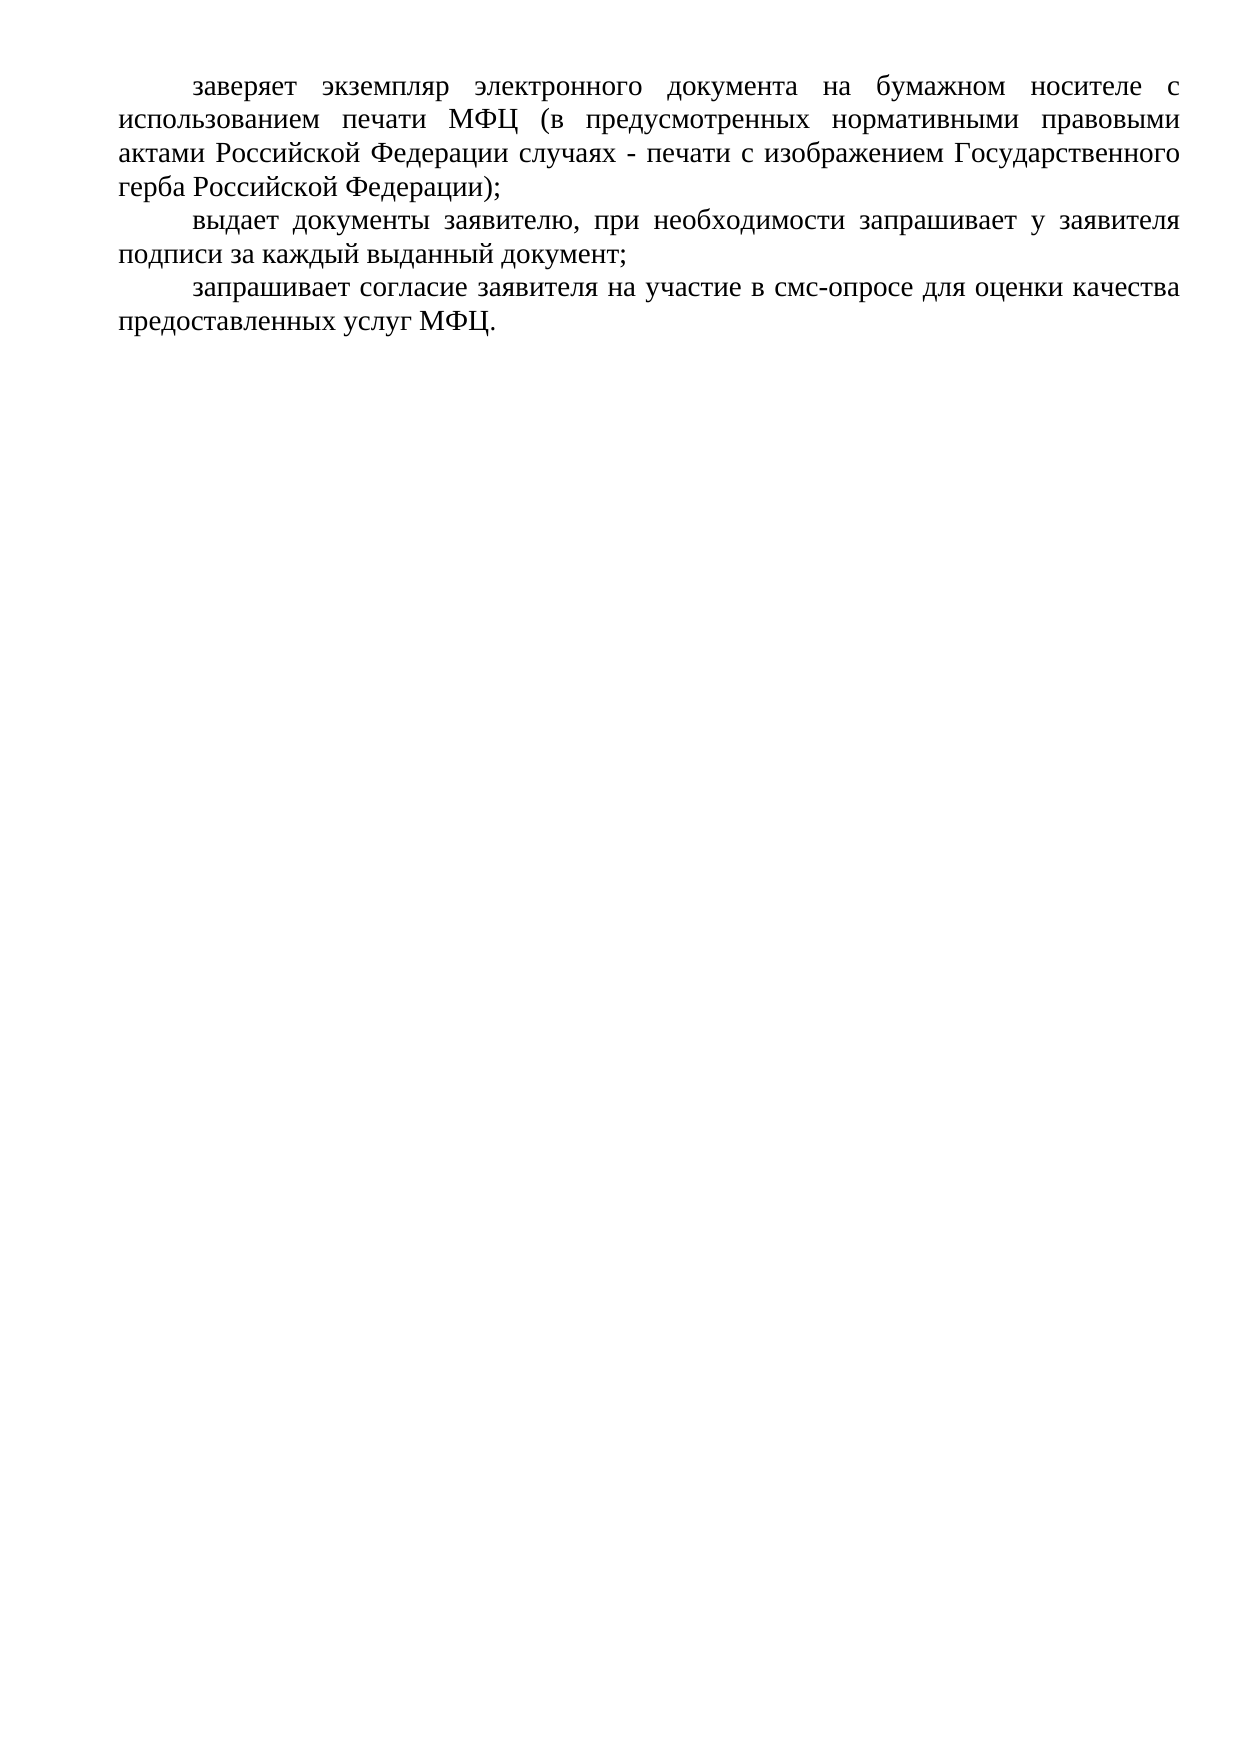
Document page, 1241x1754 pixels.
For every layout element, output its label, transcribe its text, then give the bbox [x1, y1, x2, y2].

text заверяет экземпляр электронного документа на бумажном носителе с использованием печати МФЦ (в предусмотренных нормативными правовыми актами Российской Федерации случаях - печати с изображением Государственного герба Российской Федерации); [118, 68, 1181, 202]
text выдает документы заявителю, при необходимости запрашивает у заявителя подписи за каждый выданный документ; [118, 202, 1181, 269]
text запрашивает согласие заявителя на участие в смс-опросе для оценки качества предоставленных услуг МФЦ. [118, 269, 1181, 337]
